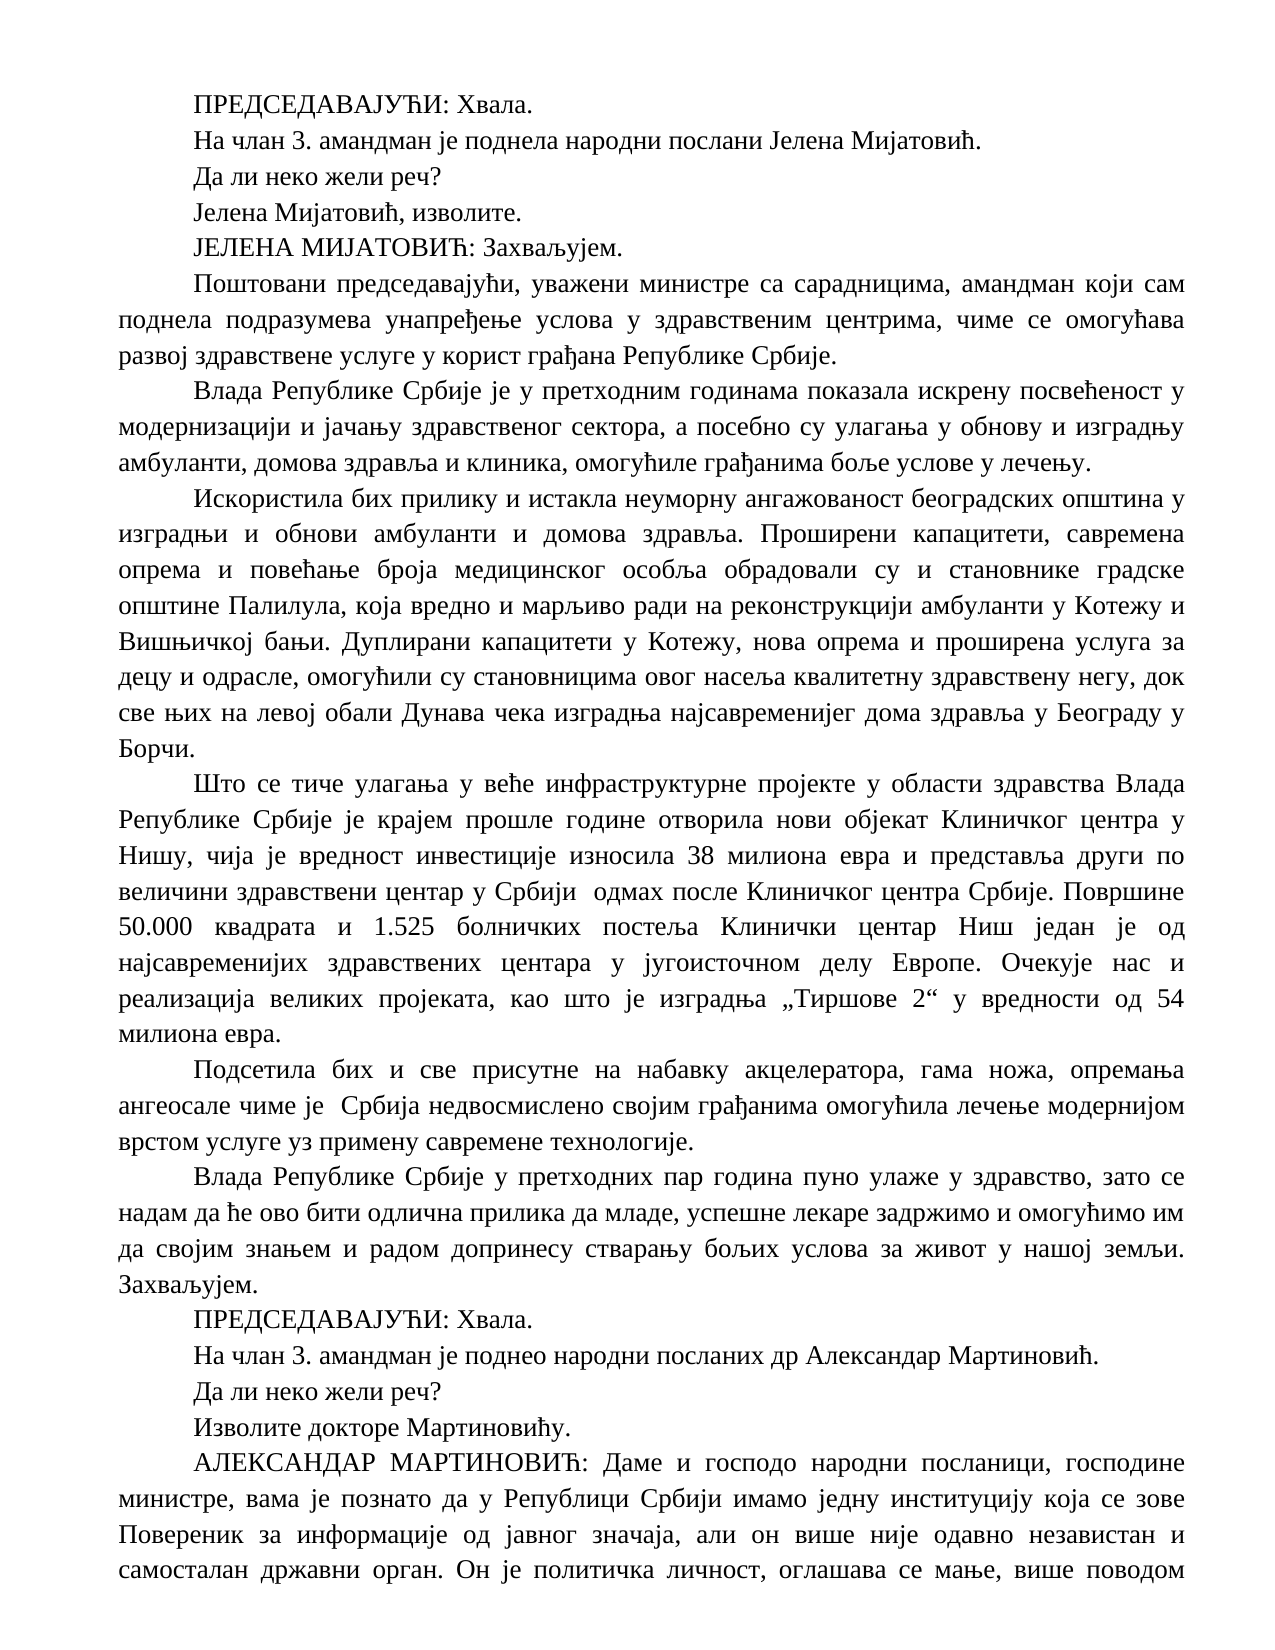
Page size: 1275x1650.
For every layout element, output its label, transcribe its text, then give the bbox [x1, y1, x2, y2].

text Изволите докторе Мартиновићу. [118, 1411, 1186, 1442]
text Искористила бих прилику и истакла неуморну ангажованост београдских општина у изградњи и обнови амбуланти и домова здравља. Проширени капацитети, савремена опрема и повећање броја медицинског особља обрадовали су и становнике градске општине Палилула, која вредно и марљиво ради на реконструкцији амбуланти у Котежу и Вишњичкој бањи. Дуплирани капацитети у Котежу, нова опрема и проширена услуга за децу и одрасле, омогућили су становницима овог насеља квалитетну здравствену негу, док све њих на левој обали Дунава чека изградња најсавременијег дома здравља у Београду у Борчи. [118, 482, 1186, 763]
text Да ли неко жели реч? [118, 160, 1186, 191]
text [118, 1446, 1186, 1585]
text Влада Републике Србије је у претходним годинама показала искрену посвећеност у модернизацији и јачању здравственог сектора, а посебно су улагања у обнову и изградњу амбуланти, домова здравља и клиника, омогућиле грађанима боље услове у лечењу. [118, 374, 1186, 477]
text На члан 3. амандман је поднео народни посланих др Александар Мартиновић. [118, 1339, 1186, 1370]
text Поштовани председавајући, уважени министре са сарадницима, амандман који сам поднела подразумева унапређење услова у здравственим центрима, чиме се омогућава развој здравствене услуге у корист грађана Републике Србије. [118, 267, 1186, 370]
text Влада Републике Србије у претходних пар година пуно улаже у здравство, зато се надам да ће ово бити одлична прилика да младе, успешне лекаре задржимо и омогућимо им да својим знањем и радом допринесу стварању бољих услова за живот у нашој земљи. Захваљујем. [118, 1161, 1186, 1299]
text ПРЕДСЕДАВАЈУЋИ: Хвала. [118, 1303, 1186, 1334]
text Да ли неко жели реч? [118, 1375, 1186, 1406]
text На члан 3. амандман је поднела народни послани Јелена Мијатовић. [118, 124, 1186, 156]
text Што се тиче улагања у веће инфраструктурне пројекте у области здравства Влада Републике Србије је крајем прошле године отворила нови објекат Клиничког центра у Нишу, чија је вредност инвестиције износила 38 милиона евра и представља други по величини здравствени центар у Србији одмах после Клиничког центра Србије. Површине 50.000 квадрата и 1.525 болничких постеља Клинички центар Ниш један је од најсавременијих здравствених центара у југоисточном делу Европе. Очекује нас и реализација великих пројеката, као што је изградња „Тиршове 2“ у вредности од 54 милиона евра. [118, 767, 1186, 1049]
text Подсетила бих и све присутне на набавку акцелератора, гама ножа, опремања ангеосале чиме је Србија недвосмислено својим грађанима омогућила лечење модернијом врстом услуге уз примену савремене технологије. [118, 1053, 1186, 1156]
text ЈЕЛЕНА МИЈАТОВИЋ: Захваљујем. [118, 232, 1186, 263]
text ПРЕДСЕДАВАЈУЋИ: Хвала. [118, 89, 1186, 120]
text Јелена Мијатовић, изволите. [118, 196, 1186, 227]
